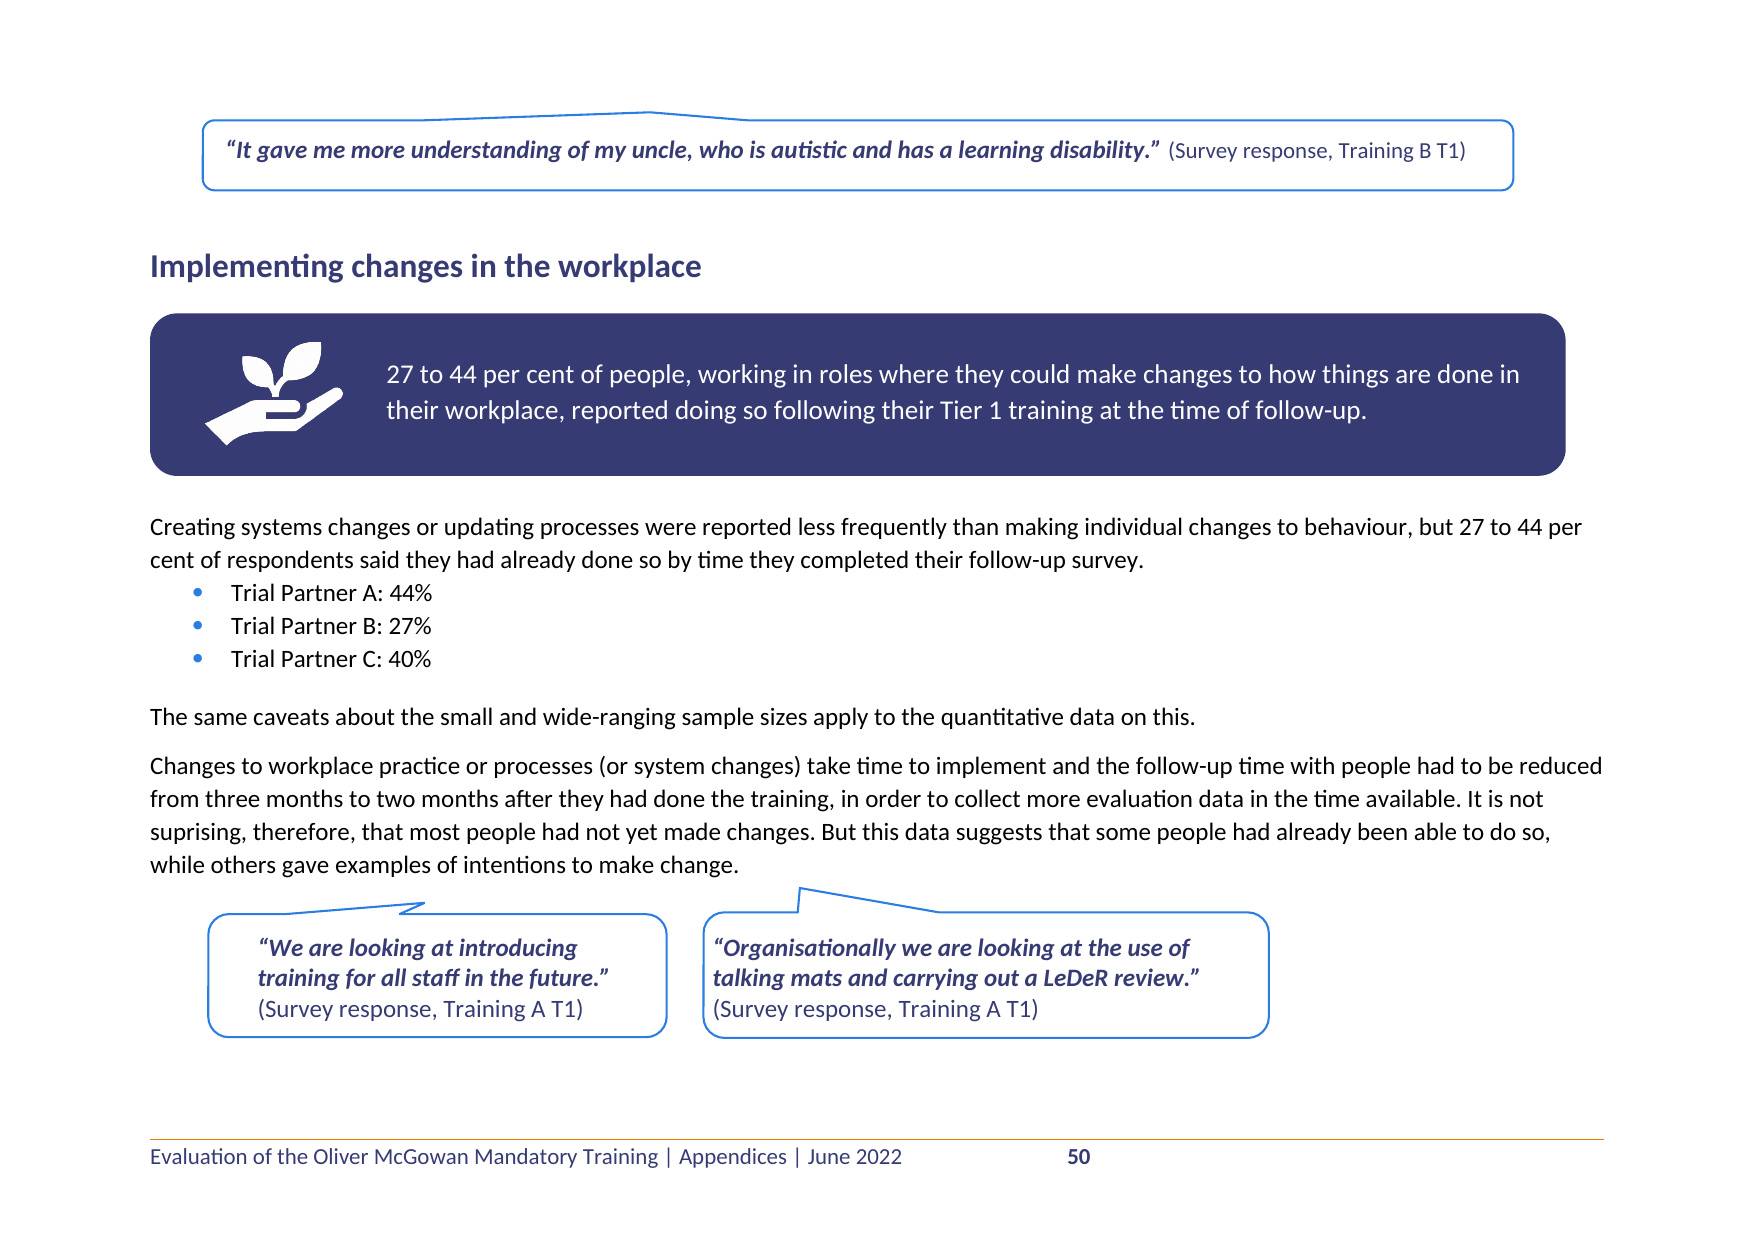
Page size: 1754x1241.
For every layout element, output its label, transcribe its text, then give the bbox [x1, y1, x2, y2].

list Trial Partner A: 44% [193, 577, 1604, 608]
text Changes to workplace practice or processes (or system changes) take time to implement and the follow-up time with people had to be reduced from three months to two months after they had done the training, in order to collect more evaluation data in the time available. It is not suprising, therefore, that most people had not yet made changes. But this data suggests that some people had already been able to do so, while others gave examples of intentions to make change. [150, 751, 1604, 880]
text Creating systems changes or updating processes were reported less frequently than making individual changes to behaviour, but 27 to 44 per cent of respondents said they had already done so by time they completed their follow-up survey. [150, 511, 1604, 575]
subtitle Implementing changes in the workplace [150, 244, 1604, 285]
table_header “Organisationally we are looking at the use of talking mats and carrying out a LeDeR review.” (Survey response, Training A T1) [626, 932, 1261, 1030]
table_cell “It gave me more understanding of my uncle, who is autistic and has a learning disability.” (Survey response, Training B T1) [214, 104, 1629, 195]
picture [198, 318, 349, 469]
list Trial Partner C: 40% [193, 643, 1604, 673]
list Trial Partner B: 27% [193, 610, 1604, 641]
table_header “We are looking at introducing training for all staff in the future.” (Survey response, Training A T1) [213, 932, 626, 1030]
text The same caveats about the small and wide-ranging sample sizes apply to the quantitative data on this. [150, 701, 1604, 731]
text 27 to 44 per cent of people, working in roles where they could make changes to how things are done in their workplace, reported doing so following their Tier 1 training at the time of follow-up. [386, 357, 1564, 426]
